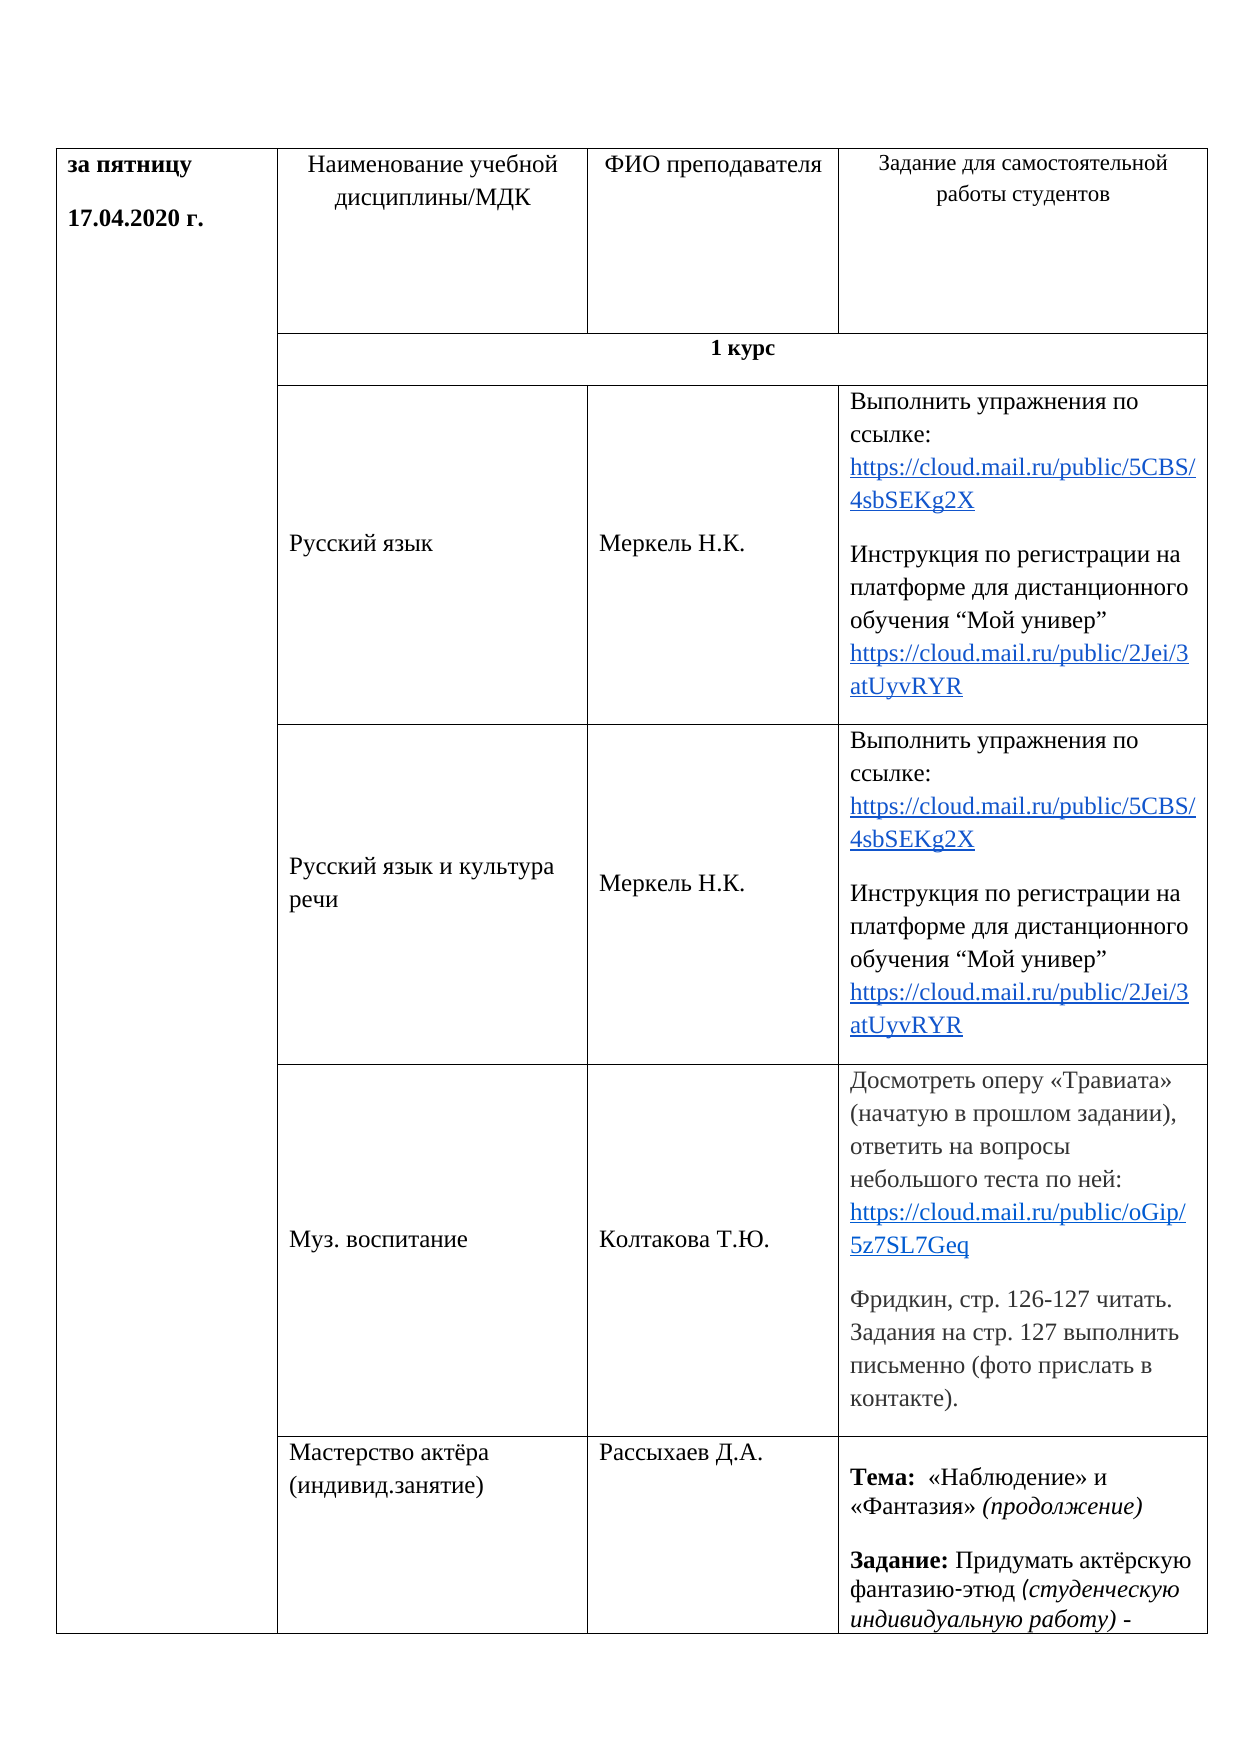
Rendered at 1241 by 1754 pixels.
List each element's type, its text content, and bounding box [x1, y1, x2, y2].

table_header за пятницу 17.04.2020 г. [57, 149, 277, 1633]
table_cell Русский язык и культура речи [278, 725, 587, 1064]
table_header Задание для самостоятельной работы студентов [839, 149, 1207, 333]
table_cell Выполнить упражнения по ссылке: https://cloud.mail.ru/public/5CBS/4sbSEKg2X Инструкция по регистрации на платформе для дистанционного обучения “Мой универ” https://cloud.mail.ru/public/2Jei/3atUyvRYR [839, 725, 1207, 1064]
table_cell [839, 1437, 1207, 1633]
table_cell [278, 1437, 587, 1633]
table_header ФИО преподавателя [588, 149, 838, 333]
table_cell Досмотреть оперу «Травиата» (начатую в прошлом задании), ответить на вопросы небольшого теста по ней: https://cloud.mail.ru/public/oGip/5z7SL7Geq Фридкин, стр. 126-127 читать. Задания на стр. 127 выполнить письменно (фото прислать в контакте). [839, 1065, 1207, 1436]
table_cell Русский язык [278, 386, 587, 724]
table_cell Рассыхаев Д.А. [588, 1437, 838, 1633]
table_cell Меркель Н.К. [588, 386, 838, 724]
table_cell Выполнить упражнения по ссылке: https://cloud.mail.ru/public/5CBS/4sbSEKg2X Инструкция по регистрации на платформе для дистанционного обучения “Мой универ” https://cloud.mail.ru/public/2Jei/3atUyvRYR [839, 386, 1207, 724]
table_header Наименование учебной дисциплины/МДК [278, 149, 587, 333]
table_cell Меркель Н.К. [588, 725, 838, 1064]
table_cell Муз. воспитание [278, 1065, 587, 1436]
table_cell 1 курс [278, 334, 1207, 385]
table_cell Колтакова Т.Ю. [588, 1065, 838, 1436]
